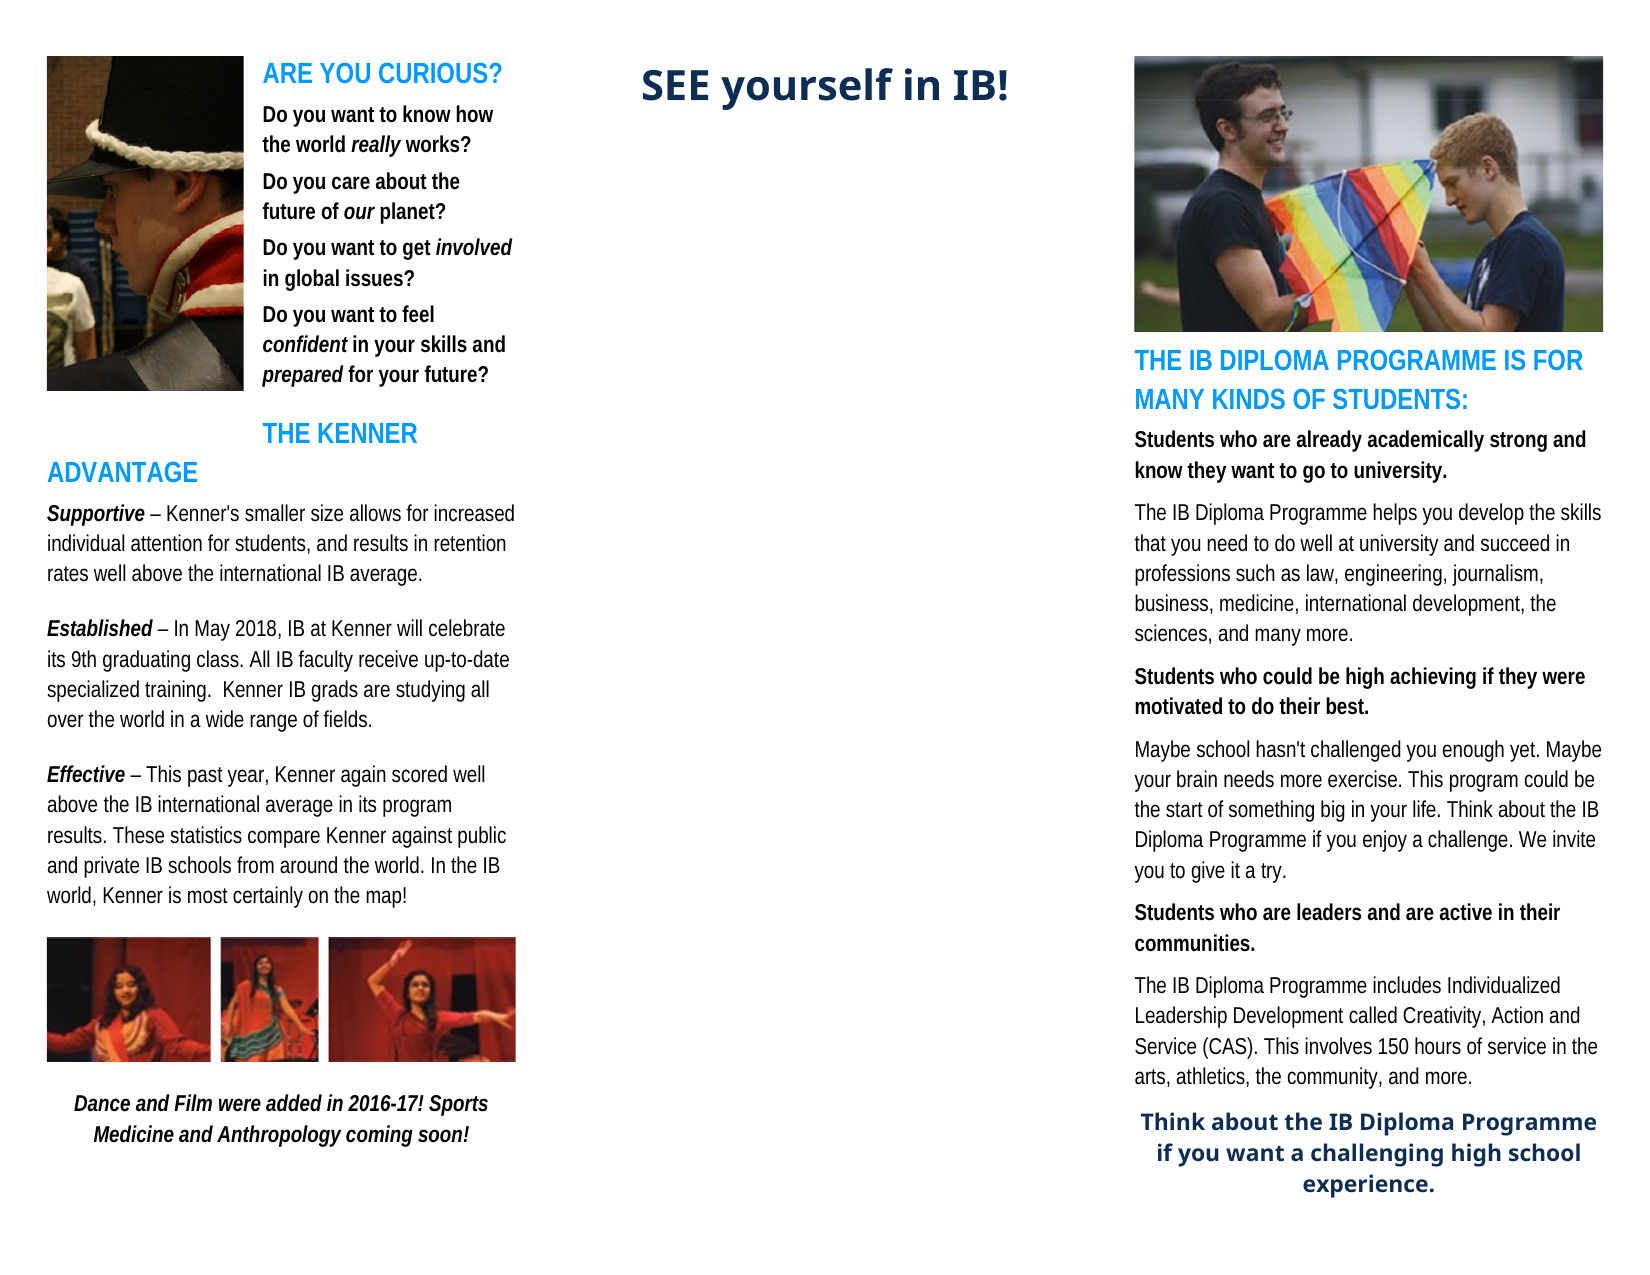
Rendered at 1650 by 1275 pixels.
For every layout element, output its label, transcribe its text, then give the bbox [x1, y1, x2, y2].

text Students who are leaders and are active in their communities. [1134, 899, 1603, 956]
text Dance and Film were added in 2016-17! Sports Medicine and Anthropology coming soon! [47, 1090, 516, 1147]
picture [46, 937, 516, 1062]
text SEE yourself in IB! [591, 56, 1059, 113]
text Effective – This past year, Kenner again scored well above the IB international average in its program results. These statistics compare Kenner against public and private IB schools from around the world. In the IB world, Kenner is most certainly on the map! [47, 761, 516, 908]
picture [46, 56, 244, 391]
text The IB Diploma Programme helps you develop the skills that you need to do well at university and succeed in professions such as law, engineering, journalism, business, medicine, international development, the sciences, and many more. [1134, 499, 1603, 647]
text The IB Diploma Programme includes Individualized Leadership Development called Creativity, Action and Service (CAS). This involves 150 hours of service in the arts, athletics, the community, and more. [1134, 972, 1603, 1089]
picture [1134, 56, 1604, 332]
text Students who are already academically strong and know they want to go to university. [1134, 426, 1603, 483]
subtitle Do you want to get involved in global issues? [244, 234, 516, 291]
subtitle ARE YOU CURIOUS? [244, 56, 516, 90]
subtitle Do you want to feel confident in your skills and prepared for your future? [244, 301, 516, 388]
text Established – In May 2018, IB at Kenner will celebrate its 9th graduating class. All IB faculty receive up-to-date specialized training. Kenner IB grads are studying all over the world in a wide range of fields. [47, 615, 516, 732]
text Supportive – Kenner's smaller size allows for increased individual attention for students, and results in retention rates well above the international IB average. [47, 500, 516, 586]
subtitle THE KENNER ADVANTAGE [47, 417, 516, 488]
subtitle Do you want to know how the world really works? [244, 101, 516, 157]
subtitle THE IB DIPLOMA PROGRAMME IS FOR MANY KINDS OF STUDENTS: [1134, 343, 1603, 415]
text Think about the IB Diploma Programme if you want a challenging high school experience. [1134, 1106, 1603, 1199]
text Students who could be high achieving if they were motivated to do their best. [1134, 663, 1603, 719]
subtitle Do you care about the future of our planet? [244, 168, 516, 224]
text Maybe school hasn't challenged you enough yet. Maybe your brain needs more exercise. This program could be the start of something big in your life. Think about the IB Diploma Programme if you enjoy a challenge. We invite you to give it a try. [1134, 736, 1603, 883]
